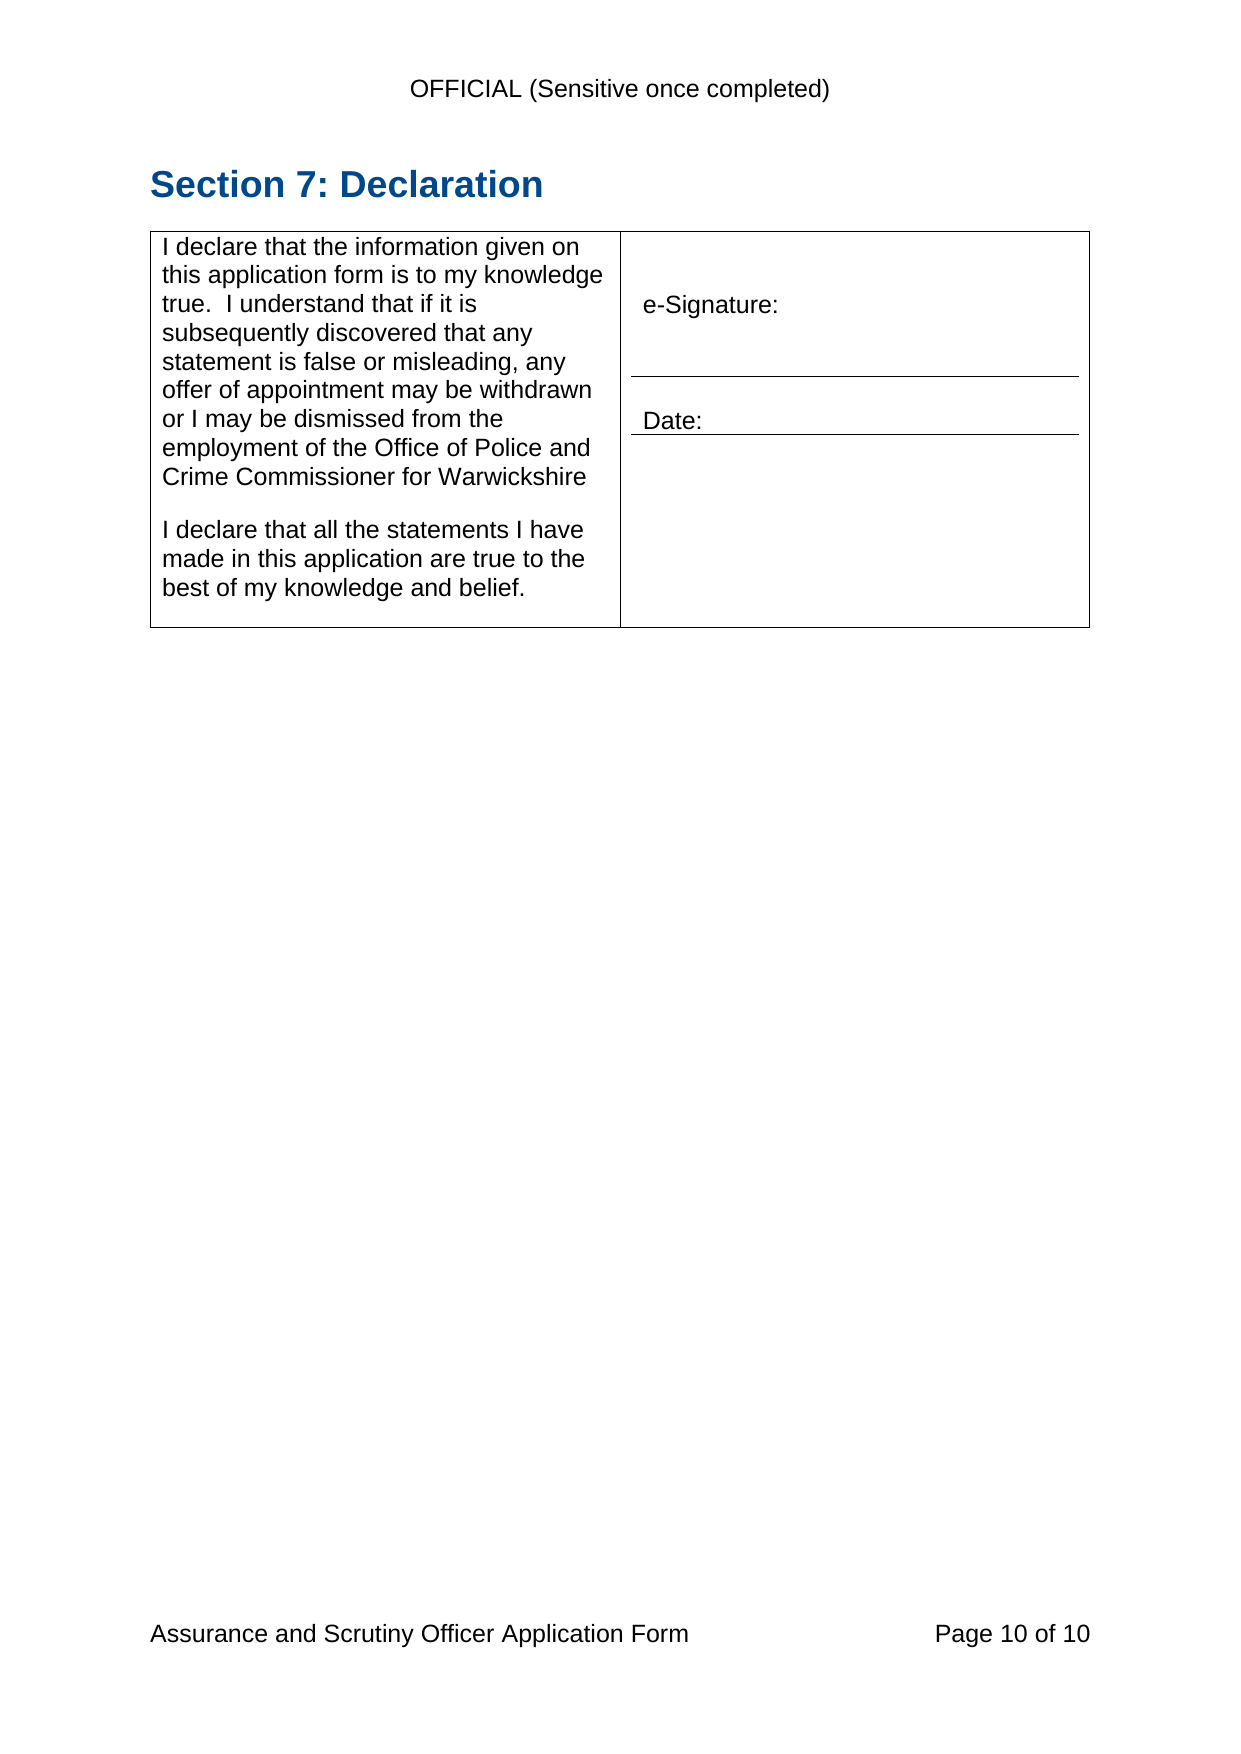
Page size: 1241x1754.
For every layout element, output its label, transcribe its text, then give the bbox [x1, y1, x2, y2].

table_header I declare that the information given on this application form is to my knowledge true. I understand that if it is subsequently discovered that any statement is false or misleading, any offer of appointment may be withdrawn or I may be dismissed from the employment of the Office of Police and Crime Commissioner for Warwickshire I declare that all the statements I have made in this application are true to the best of my knowledge and belief. [151, 232, 620, 627]
table_header [621, 232, 1089, 627]
subtitle Section 7: Declaration [150, 162, 1090, 206]
